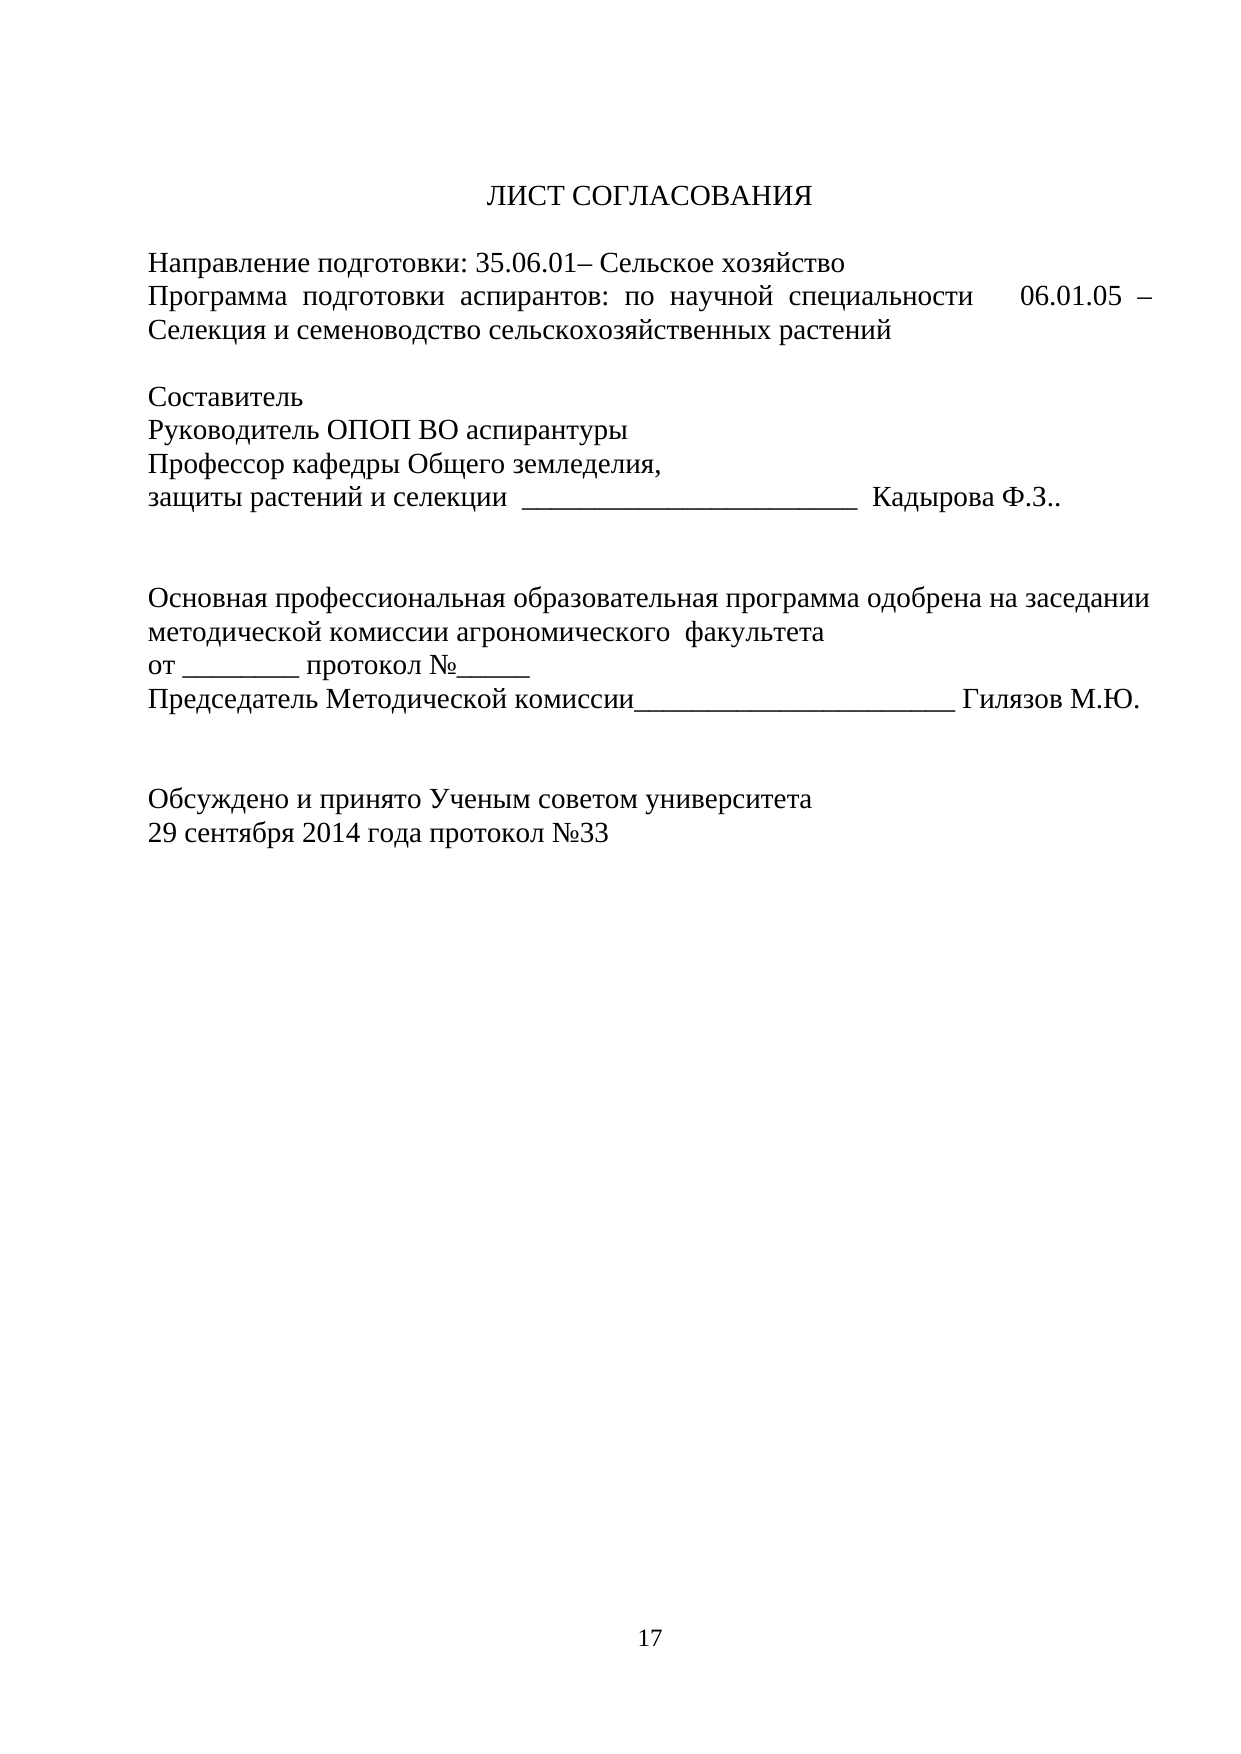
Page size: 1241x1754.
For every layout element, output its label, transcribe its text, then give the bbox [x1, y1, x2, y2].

list Руководитель ОПОП ВО аспирантуры [148, 412, 1152, 446]
text от ________ протокол №_____ [148, 647, 1152, 681]
text Основная профессиональная образовательная программа одобрена на заседании методической комиссии агрономического факультета [148, 580, 1152, 647]
list ЛИСТ СОГЛАСОВАНИЯ [148, 178, 1152, 211]
text 29 сентября 2014 года протокол №33 [148, 815, 1152, 848]
list защиты растений и селекции _______________________ Кадырова Ф.З.. [148, 479, 1152, 513]
list Профессор кафедры Общего земледелия, [148, 446, 1152, 479]
list Программа подготовки аспирантов: по научной специальности 06.01.05 – Селекция и семеноводство сельскохозяйственных растений [148, 278, 1152, 345]
list Составитель [148, 379, 1152, 412]
text Обсуждено и принято Ученым советом университета [148, 781, 1152, 815]
list Председатель Методической комиссии______________________ Гилязов М.Ю. [148, 681, 1152, 714]
list Направление подготовки: 35.06.01– Сельское хозяйство [148, 245, 1152, 278]
